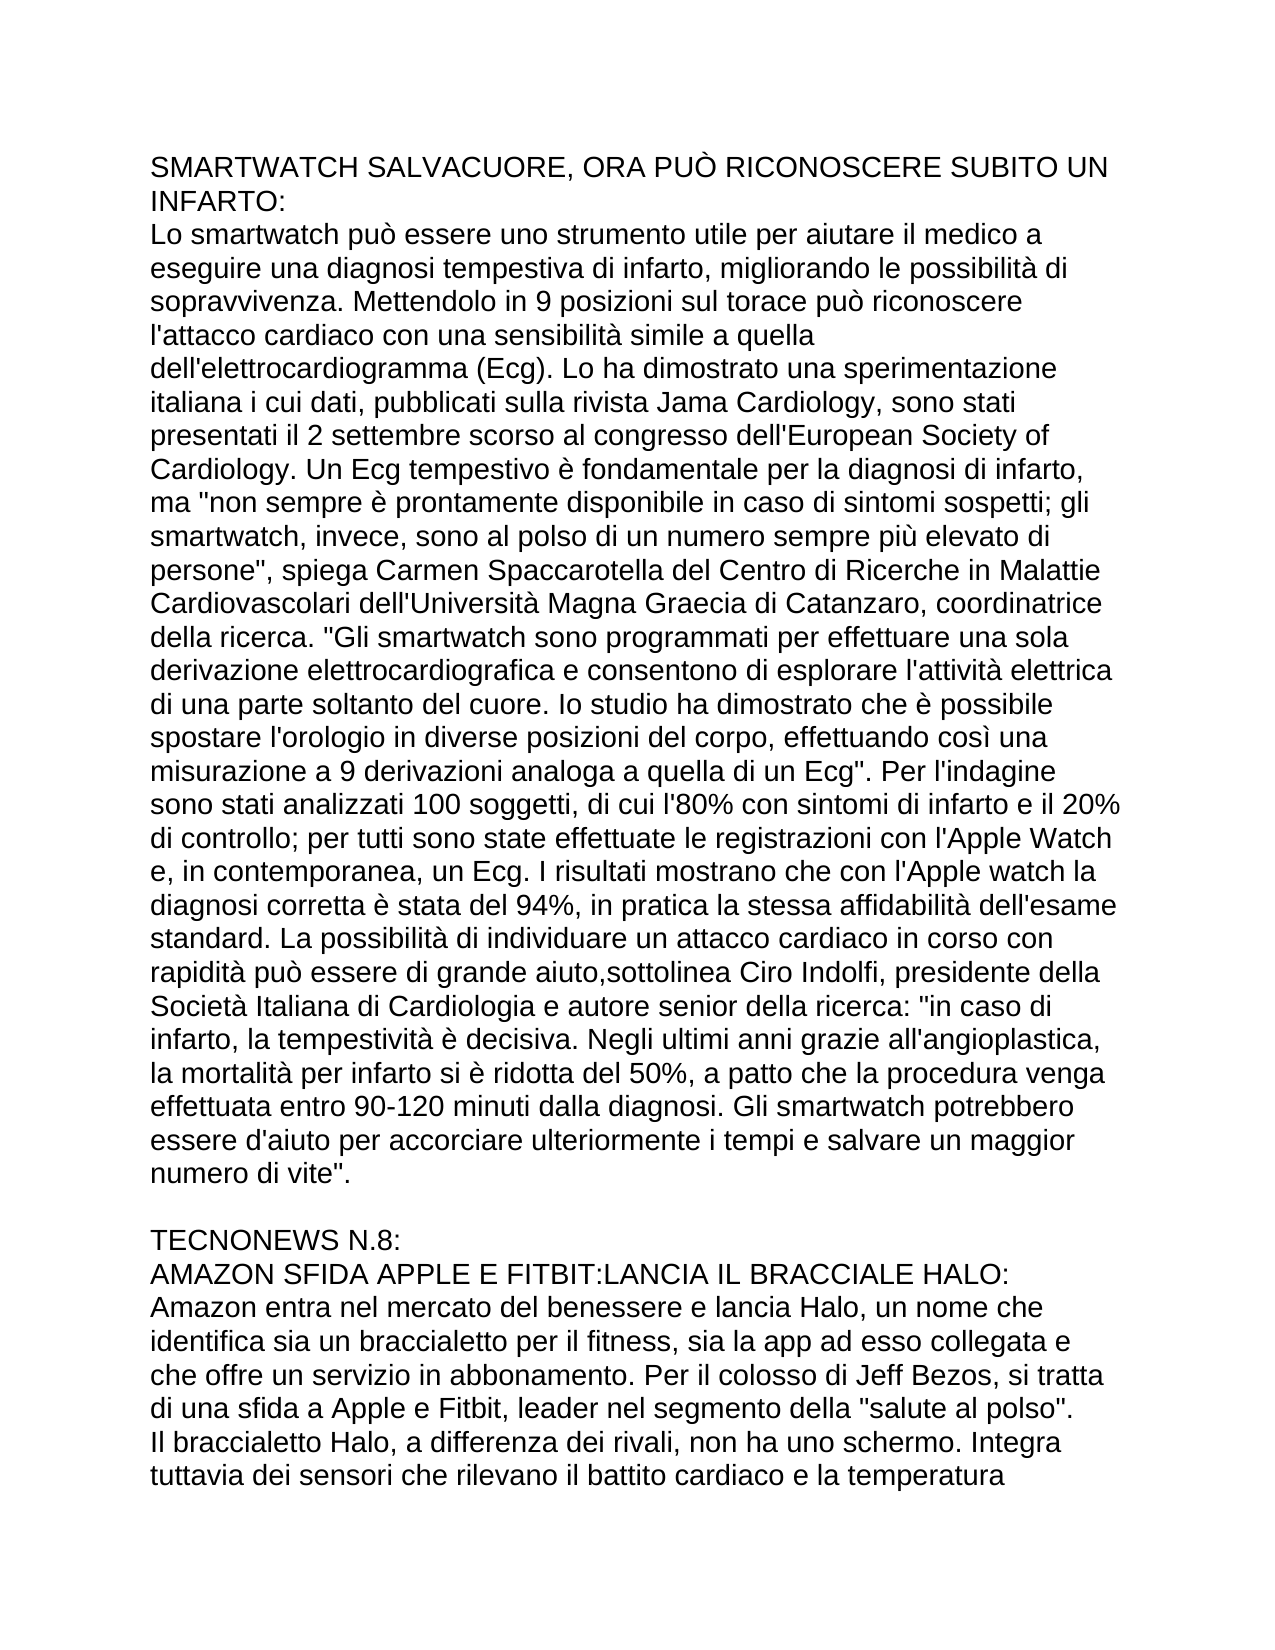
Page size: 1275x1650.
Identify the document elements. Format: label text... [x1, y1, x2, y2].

text Amazon entra nel mercato del benessere e lancia Halo, un nome che identifica sia un braccialetto per il fitness, sia la app ad esso collegata e che offre un servizio in abbonamento. Per il colosso di Jeff Bezos, si tratta di una sfida a Apple e Fitbit, leader nel segmento della "salute al polso". [150, 1290, 1125, 1424]
text Lo smartwatch può essere uno strumento utile per aiutare il medico a eseguire una diagnosi tempestiva di infarto, migliorando le possibilità di sopravvivenza. Mettendolo in 9 posizioni sul torace può riconoscere l'attacco cardiaco con una sensibilità simile a quella dell'elettrocardiogramma (Ecg). Lo ha dimostrato una sperimentazione italiana i cui dati, pubblicati sulla rivista Jama Cardiology, sono stati presentati il 2 settembre scorso al congresso dell'European Society of Cardiology. Un Ecg tempestivo è fondamentale per la diagnosi di infarto, ma "non sempre è prontamente disponibile in caso di sintomi sospetti; gli smartwatch, invece, sono al polso di un numero sempre più elevato di persone", spiega Carmen Spaccarotella del Centro di Ricerche in Malattie Cardiovascolari dell'Università Magna Graecia di Catanzaro, coordinatrice della ricerca. "Gli smartwatch sono programmati per effettuare una sola derivazione elettrocardiografica e consentono di esplorare l'attività elettrica di una parte soltanto del cuore. Io studio ha dimostrato che è possibile spostare l'orologio in diverse posizioni del corpo, effettuando così una misurazione a 9 derivazioni analoga a quella di un Ecg". Per l'indagine sono stati analizzati 100 soggetti, di cui l'80% con sintomi di infarto e il 20% di controllo; per tutti sono state effettuate le registrazioni con l'Apple Watch e, in contemporanea, un Ecg. I risultati mostrano che con l'Apple watch la diagnosi corretta è stata del 94%, in pratica la stessa affidabilità dell'esame standard. La possibilità di individuare un attacco cardiaco in corso con rapidità può essere di grande aiuto,sottolinea Ciro Indolfi, presidente della Società Italiana di Cardiologia e autore senior della ricerca: "in caso di infarto, la tempestività è decisiva. Negli ultimi anni grazie all'angioplastica, la mortalità per infarto si è ridotta del 50%, a patto che la procedura venga effettuata entro 90-120 minuti dalla diagnosi. Gli smartwatch potrebbero essere d'aiuto per accorciare ulteriormente i tempi e salvare un maggior numero di vite". [150, 217, 1125, 1190]
text SMARTWATCH SALVACUORE, ORA PUÒ RICONOSCERE SUBITO UN INFARTO: [150, 150, 1125, 217]
text TECNONEWS N.8: [150, 1223, 1125, 1257]
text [150, 1424, 1125, 1492]
text AMAZON SFIDA APPLE E FITBIT:LANCIA IL BRACCIALE HALO: [150, 1257, 1125, 1290]
